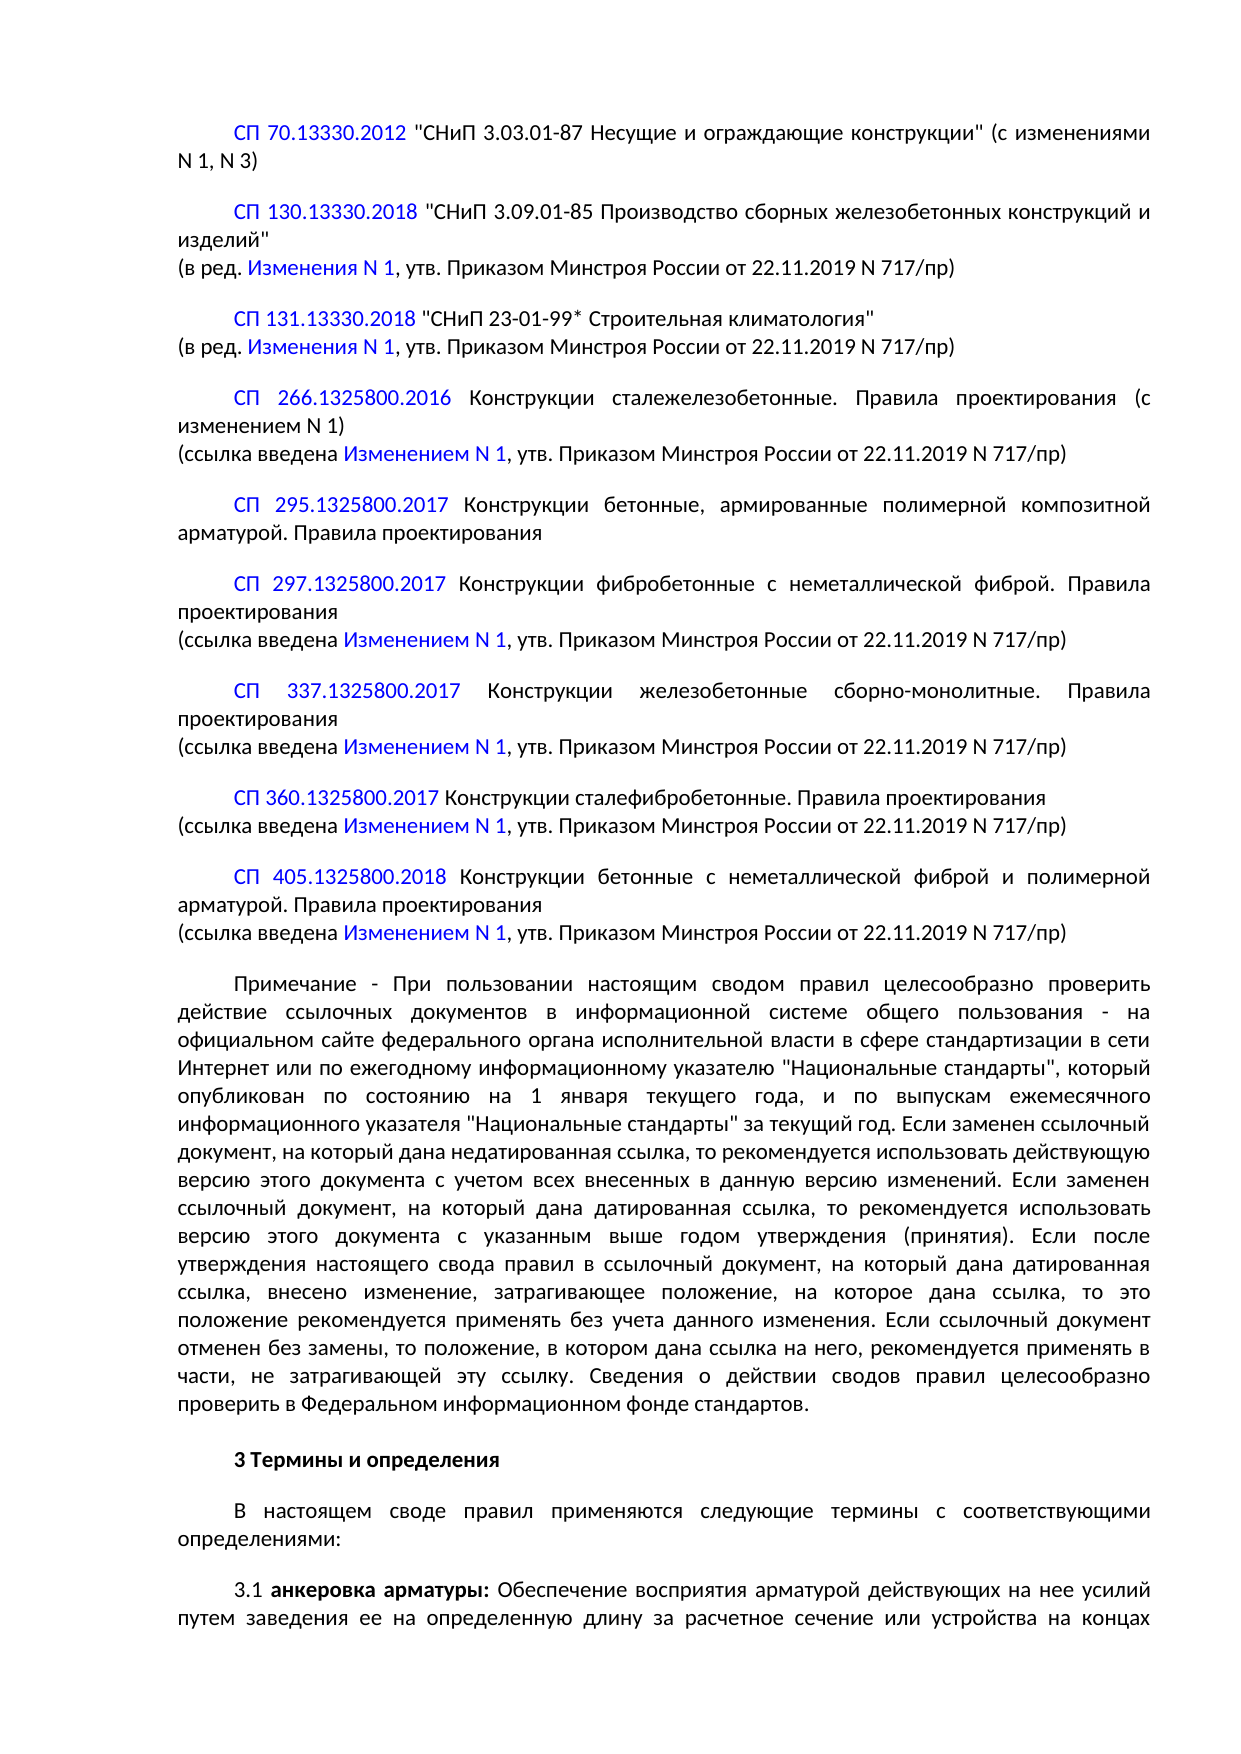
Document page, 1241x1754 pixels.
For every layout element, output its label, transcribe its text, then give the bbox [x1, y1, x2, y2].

text (ссылка введена Изменением N 1, утв. Приказом Минстроя России от 22.11.2019 N 717/пр) [177, 732, 1152, 760]
text (в ред. Изменения N 1, утв. Приказом Минстроя России от 22.11.2019 N 717/пр) [177, 332, 1152, 360]
text СП 70.13330.2012 "СНиП 3.03.01-87 Несущие и ограждающие конструкции" (с изменениями N 1, N 3) [177, 118, 1152, 174]
text (ссылка введена Изменением N 1, утв. Приказом Минстроя России от 22.11.2019 N 717/пр) [177, 811, 1152, 839]
text СП 266.1325800.2016 Конструкции сталежелезобетонные. Правила проектирования (с изменением N 1) [177, 383, 1152, 439]
text Примечание - При пользовании настоящим сводом правил целесообразно проверить действие ссылочных документов в информационной системе общего пользования - на официальном сайте федерального органа исполнительной власти в сфере стандартизации в сети Интернет или по ежегодному информационному указателю "Национальные стандарты", который опубликован по состоянию на 1 января текущего года, и по выпускам ежемесячного информационного указателя "Национальные стандарты" за текущий год. Если заменен ссылочный документ, на который дана недатированная ссылка, то рекомендуется использовать действующую версию этого документа с учетом всех внесенных в данную версию изменений. Если заменен ссылочный документ, на который дана датированная ссылка, то рекомендуется использовать версию этого документа с указанным выше годом утверждения (принятия). Если после утверждения настоящего свода правил в ссылочный документ, на который дана датированная ссылка, внесено изменение, затрагивающее положение, на которое дана ссылка, то это положение рекомендуется применять без учета данного изменения. Если ссылочный документ отменен без замены, то положение, в котором дана ссылка на него, рекомендуется применять в части, не затрагивающей эту ссылку. Сведения о действии сводов правил целесообразно проверить в Федеральном информационном фонде стандартов. [177, 969, 1152, 1417]
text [177, 1575, 1152, 1631]
text В настоящем своде правил применяются следующие термины с соответствующими определениями: [177, 1496, 1152, 1552]
text (ссылка введена Изменением N 1, утв. Приказом Минстроя России от 22.11.2019 N 717/пр) [177, 625, 1152, 653]
text (в ред. Изменения N 1, утв. Приказом Минстроя России от 22.11.2019 N 717/пр) [177, 253, 1152, 281]
text СП 405.1325800.2018 Конструкции бетонные с неметаллической фиброй и полимерной арматурой. Правила проектирования [177, 862, 1152, 918]
text СП 295.1325800.2017 Конструкции бетонные, армированные полимерной композитной арматурой. Правила проектирования [177, 490, 1152, 546]
text СП 337.1325800.2017 Конструкции железобетонные сборно-монолитные. Правила проектирования [177, 676, 1152, 732]
text СП 131.13330.2018 "СНиП 23-01-99* Строительная климатология" [177, 304, 1152, 332]
title 3 Термины и определения [177, 1445, 1152, 1473]
text СП 130.13330.2018 "СНиП 3.09.01-85 Производство сборных железобетонных конструкций и изделий" [177, 197, 1152, 253]
text СП 360.1325800.2017 Конструкции сталефибробетонные. Правила проектирования [177, 783, 1152, 811]
text (ссылка введена Изменением N 1, утв. Приказом Минстроя России от 22.11.2019 N 717/пр) [177, 918, 1152, 946]
text (ссылка введена Изменением N 1, утв. Приказом Минстроя России от 22.11.2019 N 717/пр) [177, 439, 1152, 467]
text СП 297.1325800.2017 Конструкции фибробетонные с неметаллической фиброй. Правила проектирования [177, 569, 1152, 625]
